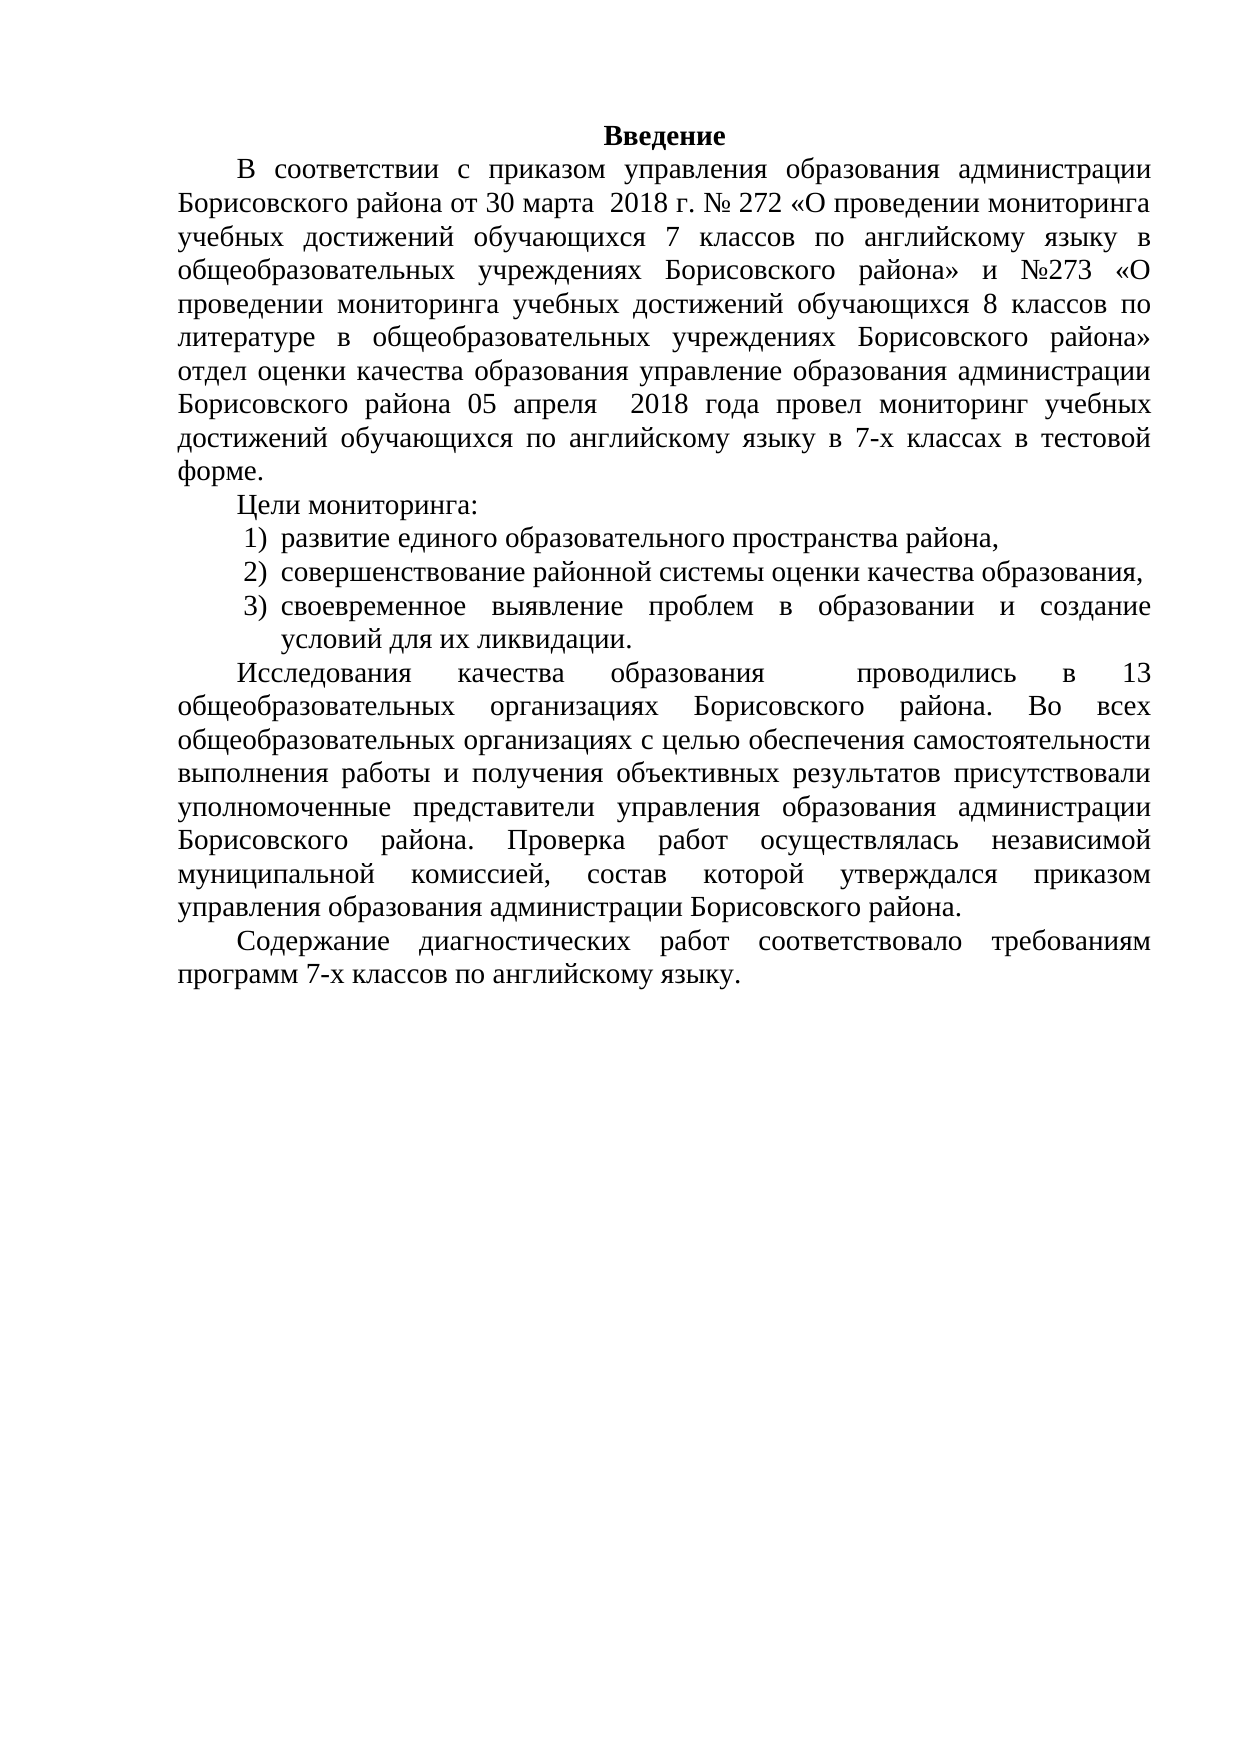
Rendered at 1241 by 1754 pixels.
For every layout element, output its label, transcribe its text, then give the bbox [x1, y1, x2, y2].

text В соответствии с приказом управления образования администрации Борисовского района от 30 марта 2018 г. № 272 «О проведении мониторинга учебных достижений обучающихся 7 классов по английскому языку в общеобразовательных учреждениях Борисовского района» и №273 «О проведении мониторинга учебных достижений обучающихся 8 классов по литературе в общеобразовательных учреждениях Борисовского района» отдел оценки качества образования управление образования администрации Борисовского района 05 апреля 2018 года провел мониторинг учебных достижений обучающихся по английскому языку в 7-х классах в тестовой форме. [177, 152, 1152, 487]
text Цели мониторинга: [177, 487, 1152, 521]
list совершенствование районной системы оценки качества образования, [243, 554, 1152, 588]
text Введение [177, 118, 1152, 152]
text Исследования качества образования проводились в 13 общеобразовательных организациях Борисовского района. Во всех общеобразовательных организациях с целью обеспечения самостоятельности выполнения работы и получения объективных результатов присутствовали уполномоченные представители управления образования администрации Борисовского района. Проверка работ осуществлялась независимой муниципальной комиссией, состав которой утверждался приказом управления образования администрации Борисовского района. [177, 655, 1152, 923]
list своевременное выявление проблем в образовании и создание условий для их ликвидации. [243, 588, 1152, 655]
list развитие единого образовательного пространства района, [243, 521, 1152, 554]
text Содержание диагностических работ соответствовало требованиям программ 7-х классов по английскому языку. [177, 923, 1152, 990]
